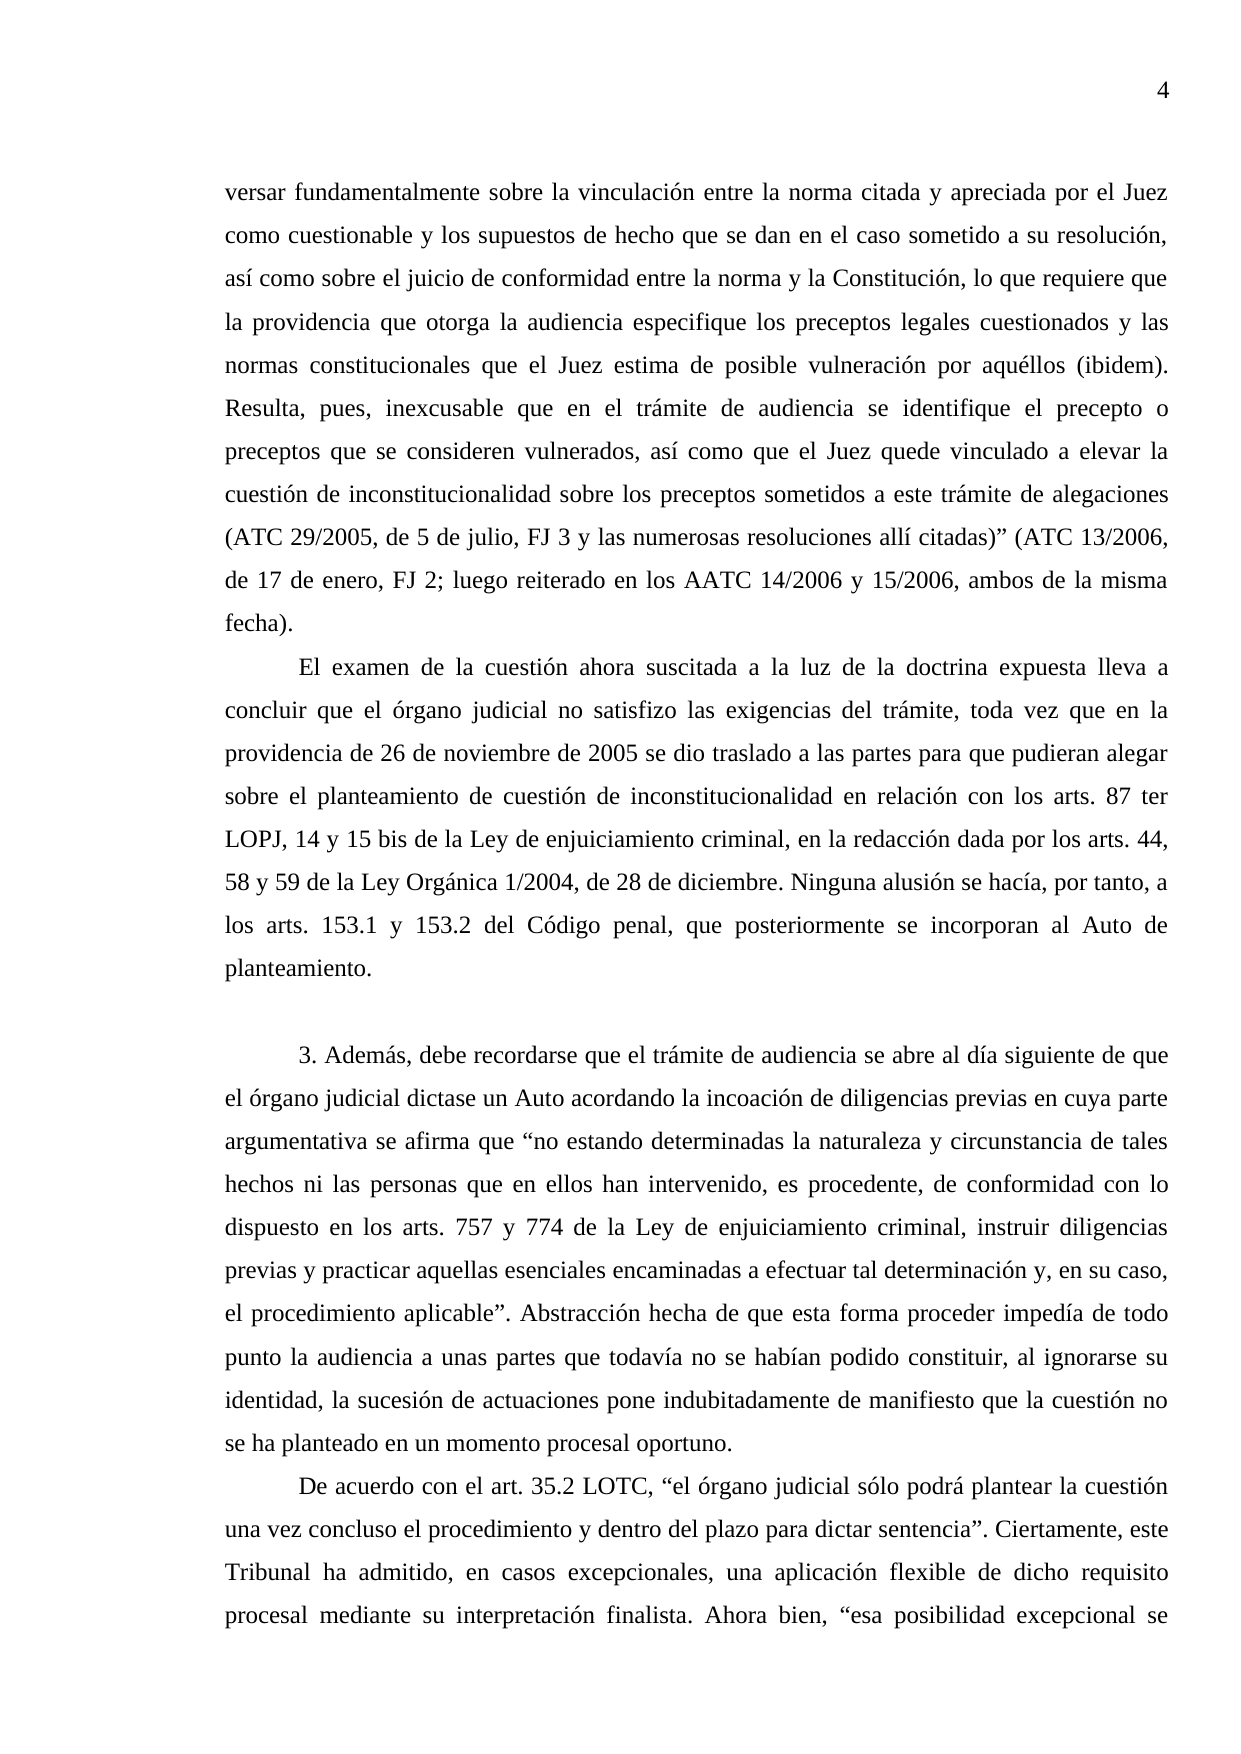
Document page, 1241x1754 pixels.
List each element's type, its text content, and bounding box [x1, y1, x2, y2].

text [224, 177, 1169, 637]
text El examen de la cuestión ahora suscitada a la luz de la doctrina expuesta lleva a concluir que el órgano judicial no satisfizo las exigencias del trámite, toda vez que en la providencia de 26 de noviembre de 2005 se dio traslado a las partes para que pudieran alegar sobre el planteamiento de cuestión de inconstitucionalidad en relación con los arts. 87 ter LOPJ, 14 y 15 bis de la Ley de enjuiciamiento criminal, en la redacción dada por los arts. 44, 58 y 59 de la Ley Orgánica 1/2004, de 28 de diciembre. Ninguna alusión se hacía, por tanto, a los arts. 153.1 y 153.2 del Código penal, que posteriormente se incorporan al Auto de planteamiento. [224, 652, 1169, 982]
text 3. Además, debe recordarse que el trámite de audiencia se abre al día siguiente de que el órgano judicial dictase un Auto acordando la incoación de diligencias previas en cuya parte argumentativa se afirma que “no estando determinadas la naturaleza y circunstancia de tales hechos ni las personas que en ellos han intervenido, es procedente, de conformidad con lo dispuesto en los arts. 757 y 774 de la Ley de enjuiciamiento criminal, instruir diligencias previas y practicar aquellas esenciales encaminadas a efectuar tal determinación y, en su caso, el procedimiento aplicable”. Abstracción hecha de que esta forma proceder impedía de todo punto la audiencia a unas partes que todavía no se habían podido constituir, al ignorarse su identidad, la sucesión de actuaciones pone indubitadamente de manifiesto que la cuestión no se ha planteado en un momento procesal oportuno. [224, 1040, 1169, 1457]
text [224, 1471, 1169, 1629]
